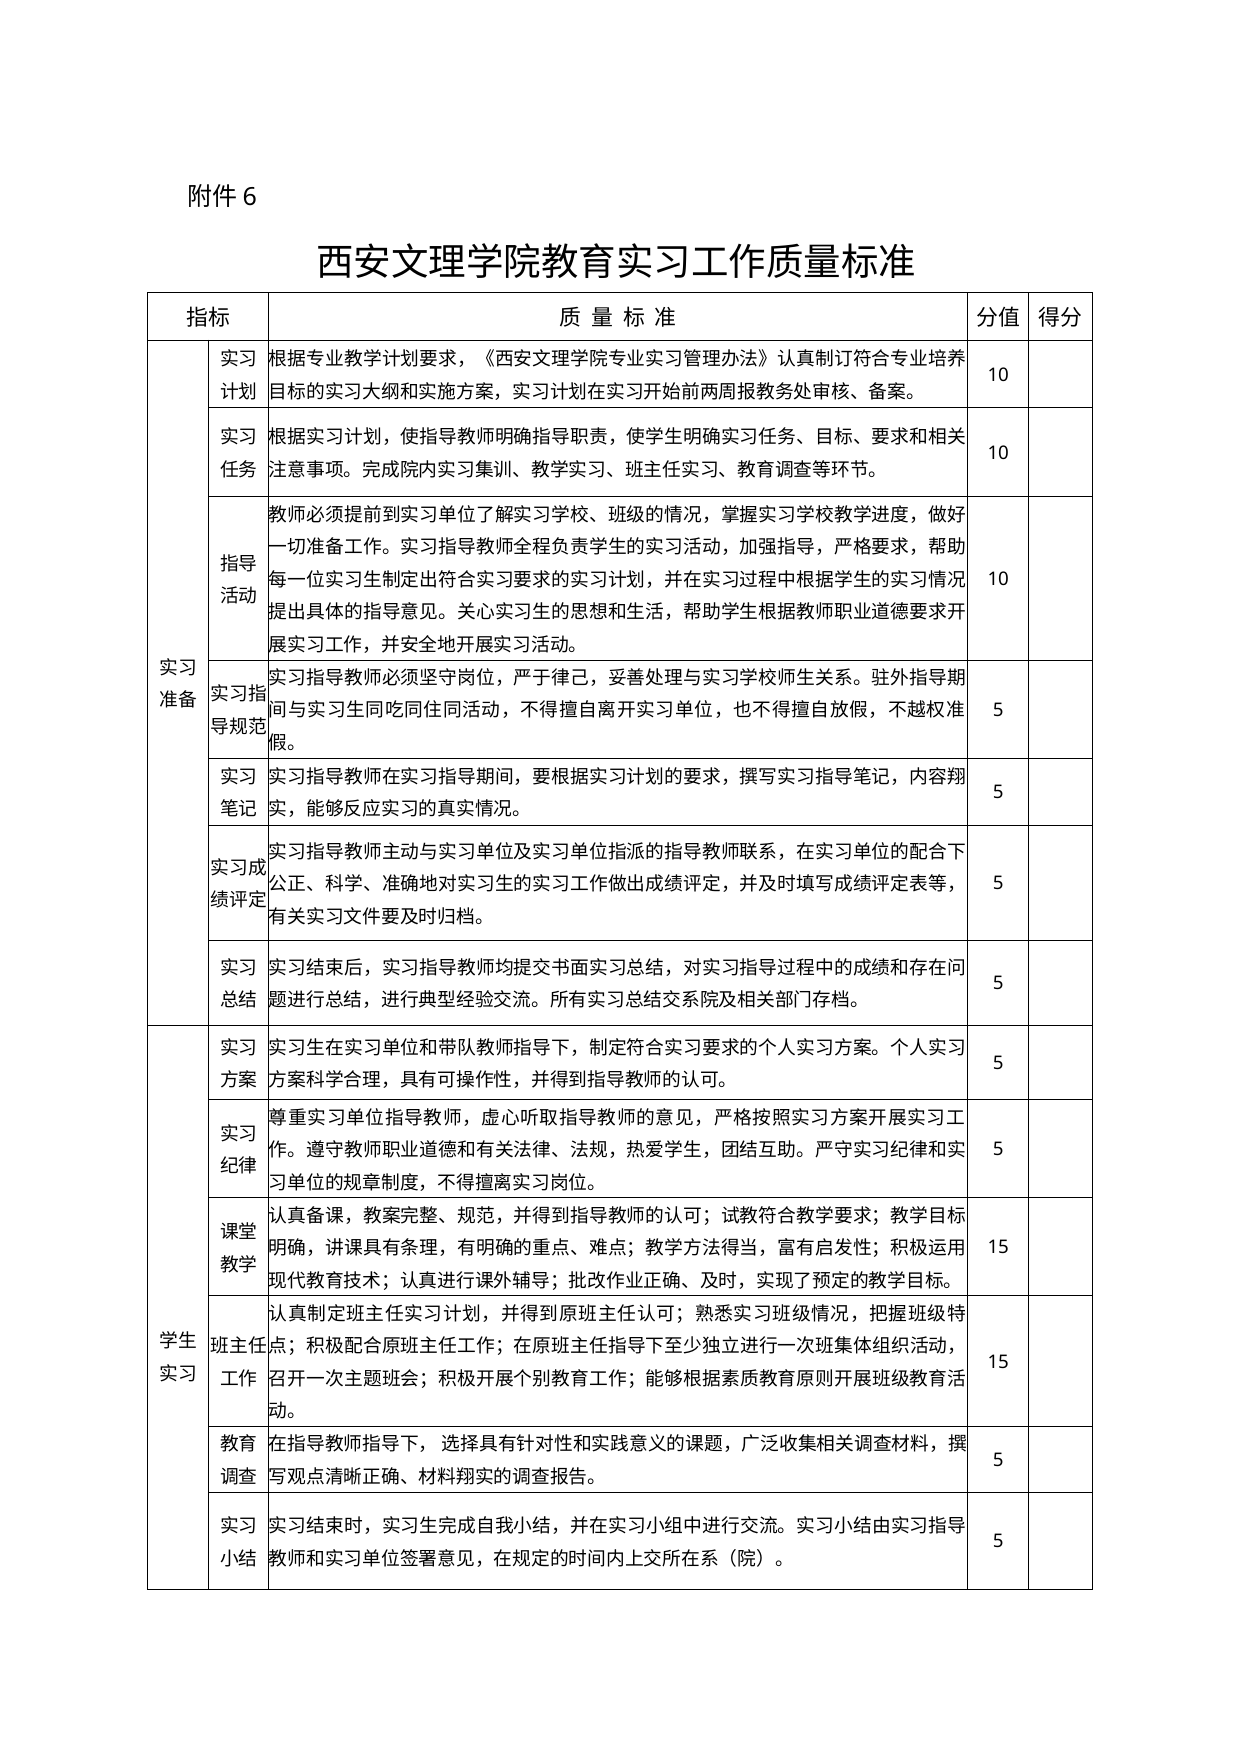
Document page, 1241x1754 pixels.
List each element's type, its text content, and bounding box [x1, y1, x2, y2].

table_cell [1029, 1026, 1092, 1099]
table_cell 在指导教师指导下， 选择具有针对性和实践意义的课题，广泛收集相关调查材料，撰写观点清晰正确、材料翔实的调查报告。 [269, 1427, 967, 1491]
table_cell 班主任工作 [209, 1296, 268, 1426]
table_cell [1029, 1198, 1092, 1295]
table_cell [1029, 341, 1092, 407]
table_cell [1029, 1493, 1092, 1589]
table_cell 实习 笔记 [209, 759, 268, 824]
table_cell 实习 方案 [209, 1026, 268, 1099]
table_header 质 量 标 准 [269, 293, 967, 339]
table_cell 实习指导教师在实习指导期间，要根据实习计划的要求，撰写实习指导笔记，内容翔实，能够反应实习的真实情况。 [269, 759, 967, 824]
table_cell 15 [968, 1296, 1028, 1426]
table_cell 5 [968, 826, 1028, 940]
text 附件6 [187, 162, 1053, 227]
table_cell [1029, 661, 1092, 757]
table_cell 认真制定班主任实习计划，并得到原班主任认可；熟悉实习班级情况，把握班级特点；积极配合原班主任工作；在原班主任指导下至少独立进行一次班集体组织活动，召开一次主题班会；积极开展个别教育工作；能够根据素质教育原则开展班级教育活动。 [269, 1296, 967, 1426]
table_header 分值 [968, 293, 1028, 339]
table_cell 实习结束时，实习生完成自我小结，并在实习小组中进行交流。实习小结由实习指导教师和实习单位签署意见，在规定的时间内上交所在系（院）。 [269, 1493, 967, 1589]
table_cell 实习 小结 [209, 1493, 268, 1589]
table_cell 5 [968, 1493, 1028, 1589]
table_cell 教师必须提前到实习单位了解实习学校、班级的情况，掌握实习学校教学进度，做好一切准备工作。实习指导教师全程负责学生的实习活动，加强指导，严格要求，帮助每一位实习生制定出符合实习要求的实习计划，并在实习过程中根据学生的实习情况提出具体的指导意见。关心实习生的思想和生活，帮助学生根据教师职业道德要求开展实习工作，并安全地开展实习活动。 [269, 497, 967, 659]
table_cell [1029, 1100, 1092, 1197]
table_cell 实习 计划 [209, 341, 268, 407]
table_cell 尊重实习单位指导教师，虚心听取指导教师的意见，严格按照实习方案开展实习工作。遵守教师职业道德和有关法律、法规，热爱学生，团结互助。严守实习纪律和实习单位的规章制度，不得擅离实习岗位。 [269, 1100, 967, 1197]
table_cell 5 [968, 759, 1028, 824]
table_cell 实习指导教师必须坚守岗位，严于律己，妥善处理与实习学校师生关系。驻外指导期间与实习生同吃同住同活动，不得擅自离开实习单位，也不得擅自放假，不越权准假。 [269, 661, 967, 757]
table_cell [1029, 826, 1092, 940]
table_cell 10 [968, 497, 1028, 659]
table_cell 5 [968, 941, 1028, 1024]
table_cell 实习指导规范 [209, 661, 268, 757]
table_cell 根据专业教学计划要求，《西安文理学院专业实习管理办法》认真制订符合专业培养目标的实习大纲和实施方案，实习计划在实习开始前两周报教务处审核、备案。 [269, 341, 967, 407]
table_cell 教育 调查 [209, 1427, 268, 1491]
table_cell 实习 任务 [209, 408, 268, 496]
table_cell 实习结束后，实习指导教师均提交书面实习总结，对实习指导过程中的成绩和存在问题进行总结，进行典型经验交流。所有实习总结交系院及相关部门存档。 [269, 941, 967, 1024]
table_cell 实习 总结 [209, 941, 268, 1024]
table_cell 实习指导教师主动与实习单位及实习单位指派的指导教师联系，在实习单位的配合下公正、科学、准确地对实习生的实习工作做出成绩评定，并及时填写成绩评定表等，有关实习文件要及时归档。 [269, 826, 967, 940]
table_cell 根据实习计划，使指导教师明确指导职责，使学生明确实习任务、目标、要求和相关注意事项。完成院内实习集训、教学实习、班主任实习、教育调查等环节。 [269, 408, 967, 496]
table_cell 实习成绩评定 [209, 826, 268, 940]
table_cell 认真备课，教案完整、规范，并得到指导教师的认可；试教符合教学要求；教学目标明确，讲课具有条理，有明确的重点、难点；教学方法得当，富有启发性；积极运用现代教育技术；认真进行课外辅导；批改作业正确、及时，实现了预定的教学目标。 [269, 1198, 967, 1295]
table_cell 实习 纪律 [209, 1100, 268, 1197]
table_cell 5 [968, 1427, 1028, 1491]
table_cell 15 [968, 1198, 1028, 1295]
text 西安文理学院教育实习工作质量标准 [187, 227, 1053, 292]
table_cell 5 [968, 661, 1028, 757]
table_header 得分 [1029, 293, 1092, 339]
table_cell 学生 实习 [148, 1026, 208, 1589]
table_cell 实习生在实习单位和带队教师指导下，制定符合实习要求的个人实习方案。个人实习方案科学合理，具有可操作性，并得到指导教师的认可。 [269, 1026, 967, 1099]
table_cell [1029, 1427, 1092, 1491]
table_cell 10 [968, 408, 1028, 496]
table_cell 5 [968, 1026, 1028, 1099]
table_cell 5 [968, 1100, 1028, 1197]
table_cell [1029, 408, 1092, 496]
table_cell [1029, 941, 1092, 1024]
table_cell 指导 活动 [209, 497, 268, 659]
table_cell 课堂 教学 [209, 1198, 268, 1295]
table_cell [1029, 497, 1092, 659]
table_cell 实习 准备 [148, 341, 208, 1024]
table_cell [1029, 1296, 1092, 1426]
table_cell [1029, 759, 1092, 824]
table_header 指标 [148, 293, 268, 339]
table_cell 10 [968, 341, 1028, 407]
